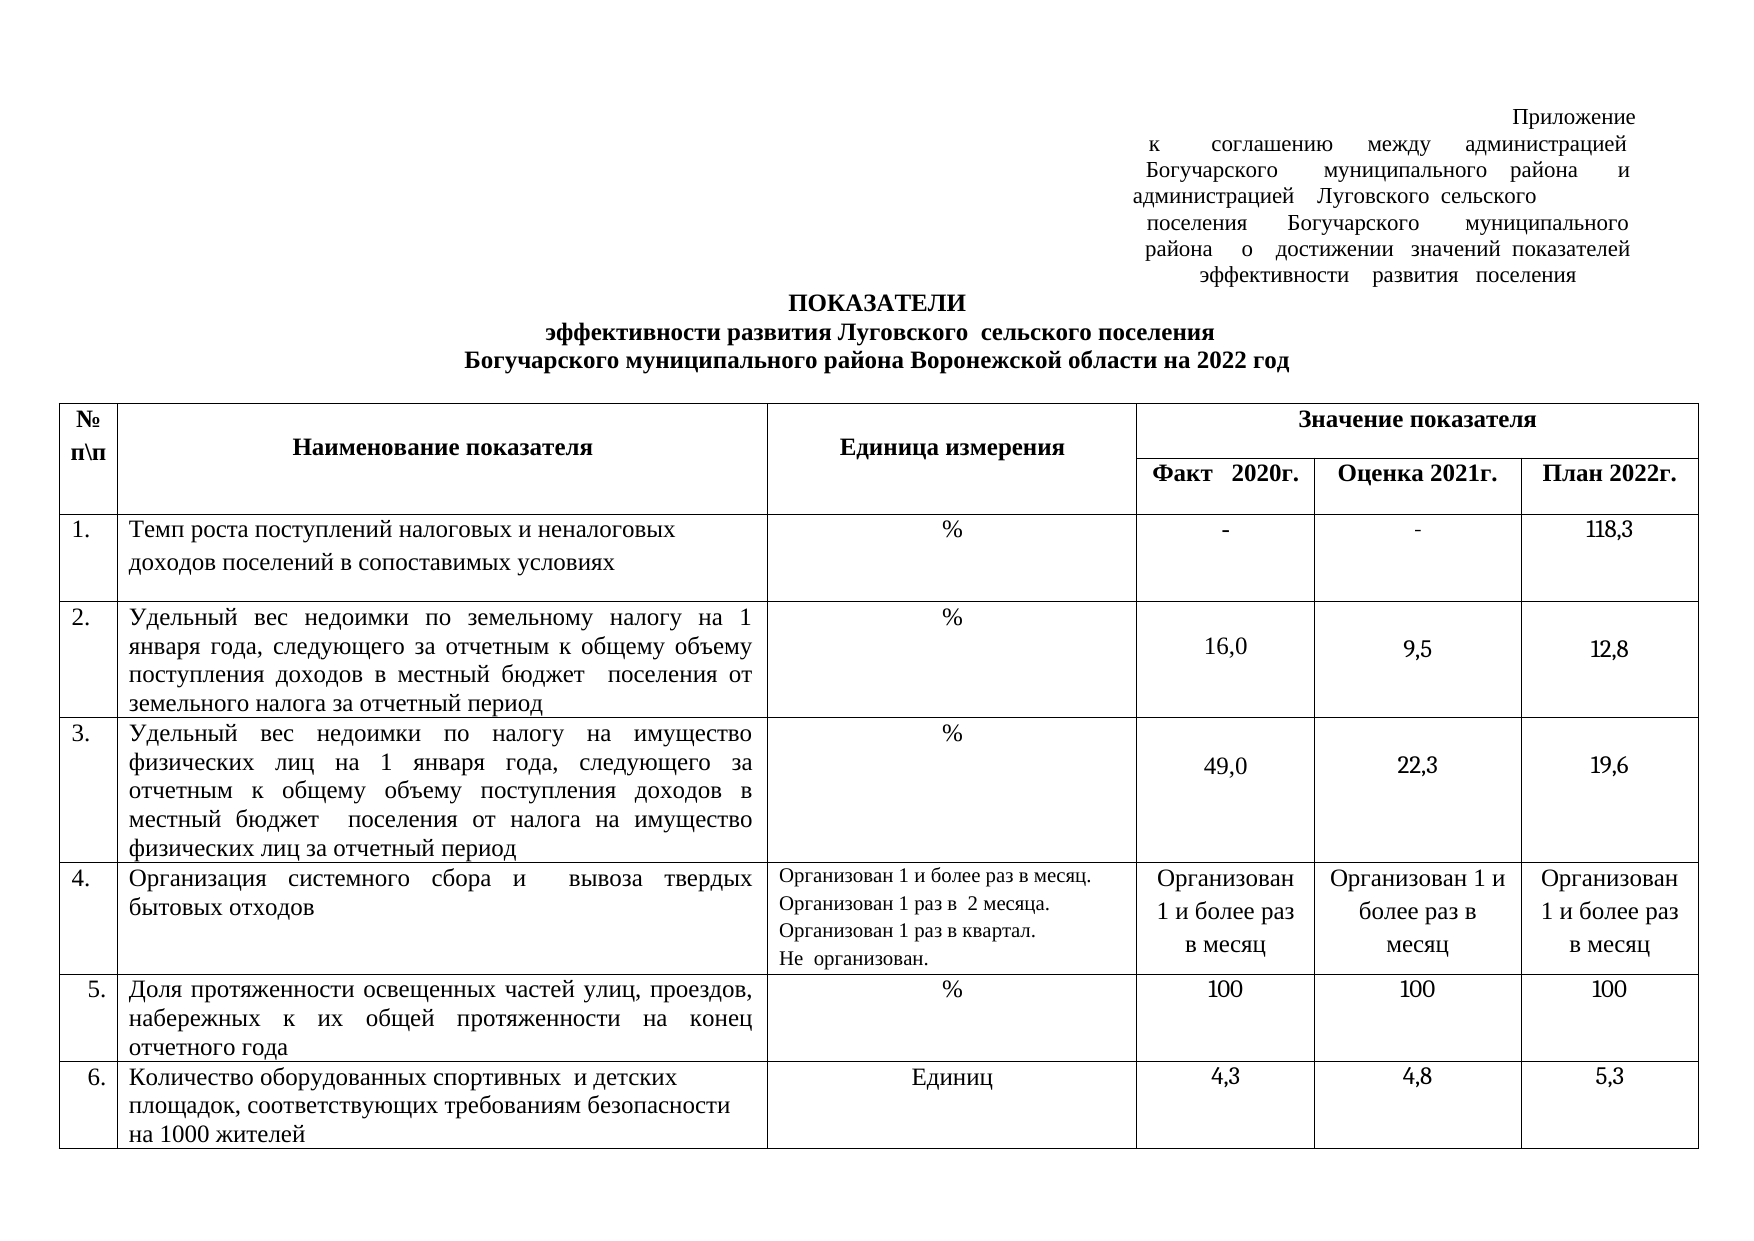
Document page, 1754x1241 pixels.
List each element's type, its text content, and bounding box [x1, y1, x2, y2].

table_cell 16,0 [1137, 602, 1314, 717]
table_cell Удельный вес недоимки по земельному налогу на 1 января года, следующего за отчетным к общему объему поступления доходов в местный бюджет поселения от земельного налога за отчетный период [118, 602, 767, 717]
table_cell План 2022г. [1522, 459, 1698, 513]
table_cell Доля протяженности освещенных частей улиц, проездов, набережных к их общей протяженности на конец отчетного года [118, 975, 767, 1061]
table_cell Оценка 2021г. [1315, 459, 1521, 513]
table_cell 3. [60, 718, 117, 862]
table_cell 12,8 [1522, 602, 1698, 717]
table_header № п\п [60, 404, 117, 513]
table_cell 1. [60, 515, 117, 601]
table_cell Организован 1 и более раз в месяц [1522, 863, 1698, 973]
table_cell 100 [1522, 975, 1698, 1061]
table_cell 5,3 [1522, 1062, 1698, 1148]
table_cell % [768, 718, 1136, 862]
table_cell 4,3 [1137, 1062, 1314, 1148]
table_cell % [768, 975, 1136, 1061]
table_cell 100 [1315, 975, 1521, 1061]
table_cell % [768, 602, 1136, 717]
table_cell 22,3 [1315, 718, 1521, 862]
text ПОКАЗАТЕЛИ [118, 288, 1636, 317]
table_cell % [768, 515, 1136, 601]
table_cell Организация системного сбора и вывоза твердых бытовых отходов [118, 863, 767, 973]
table_cell Количество оборудованных спортивных и детских площадок, соответствующих требованиям безопасности на 1000 жителей [118, 1062, 767, 1148]
table_cell 118,3 [1522, 515, 1698, 601]
text эффективности развития Луговского сельского поселения [118, 317, 1636, 345]
table_header Значение показателя [1137, 404, 1698, 457]
table_cell 100 [1137, 975, 1314, 1061]
text Приложение [118, 103, 1636, 130]
text администрацией Луговского сельского [118, 182, 1683, 209]
text поселения Богучарского муниципального [118, 209, 1683, 235]
table_header Единица измерения [768, 404, 1136, 513]
table_cell Факт 2020г. [1137, 459, 1314, 513]
table_cell - [1137, 515, 1314, 601]
text района о достижении значений показателей [118, 235, 1683, 262]
table_cell 49,0 [1137, 718, 1314, 862]
table_cell Удельный вес недоимки по налогу на имущество физических лиц на 1 января года, следующего за отчетным к общему объему поступления доходов в местный бюджет поселения от налога на имущество физических лиц за отчетный период [118, 718, 767, 862]
table_cell - [1315, 515, 1521, 601]
table_cell 9,5 [1315, 602, 1521, 717]
table_cell Организован 1 и более раз в месяц [1137, 863, 1314, 973]
table_cell 4. [60, 863, 117, 973]
table_cell 2. [60, 602, 117, 717]
table_cell Единиц [768, 1062, 1136, 1148]
table_cell Организован 1 и более раз в месяц. Организован 1 раз в 2 месяца. Организован 1 раз в квартал. Не организован. [768, 863, 1136, 973]
table_cell 4,8 [1315, 1062, 1521, 1148]
text эффективности развития поселения [118, 262, 1683, 288]
table_cell Организован 1 и более раз в месяц [1315, 863, 1521, 973]
table_cell 19,6 [1522, 718, 1698, 862]
text Богучарского муниципального района Воронежской области на 2022 год [118, 345, 1636, 374]
table_cell 5. [60, 975, 117, 1061]
text Богучарского муниципального района и [118, 156, 1683, 182]
table_cell 6. [60, 1062, 117, 1148]
text к соглашению между администрацией [118, 130, 1683, 156]
table_cell Темп роста поступлений налоговых и неналоговых доходов поселений в сопоставимых условиях [118, 515, 767, 601]
table_header Наименование показателя [118, 404, 767, 513]
